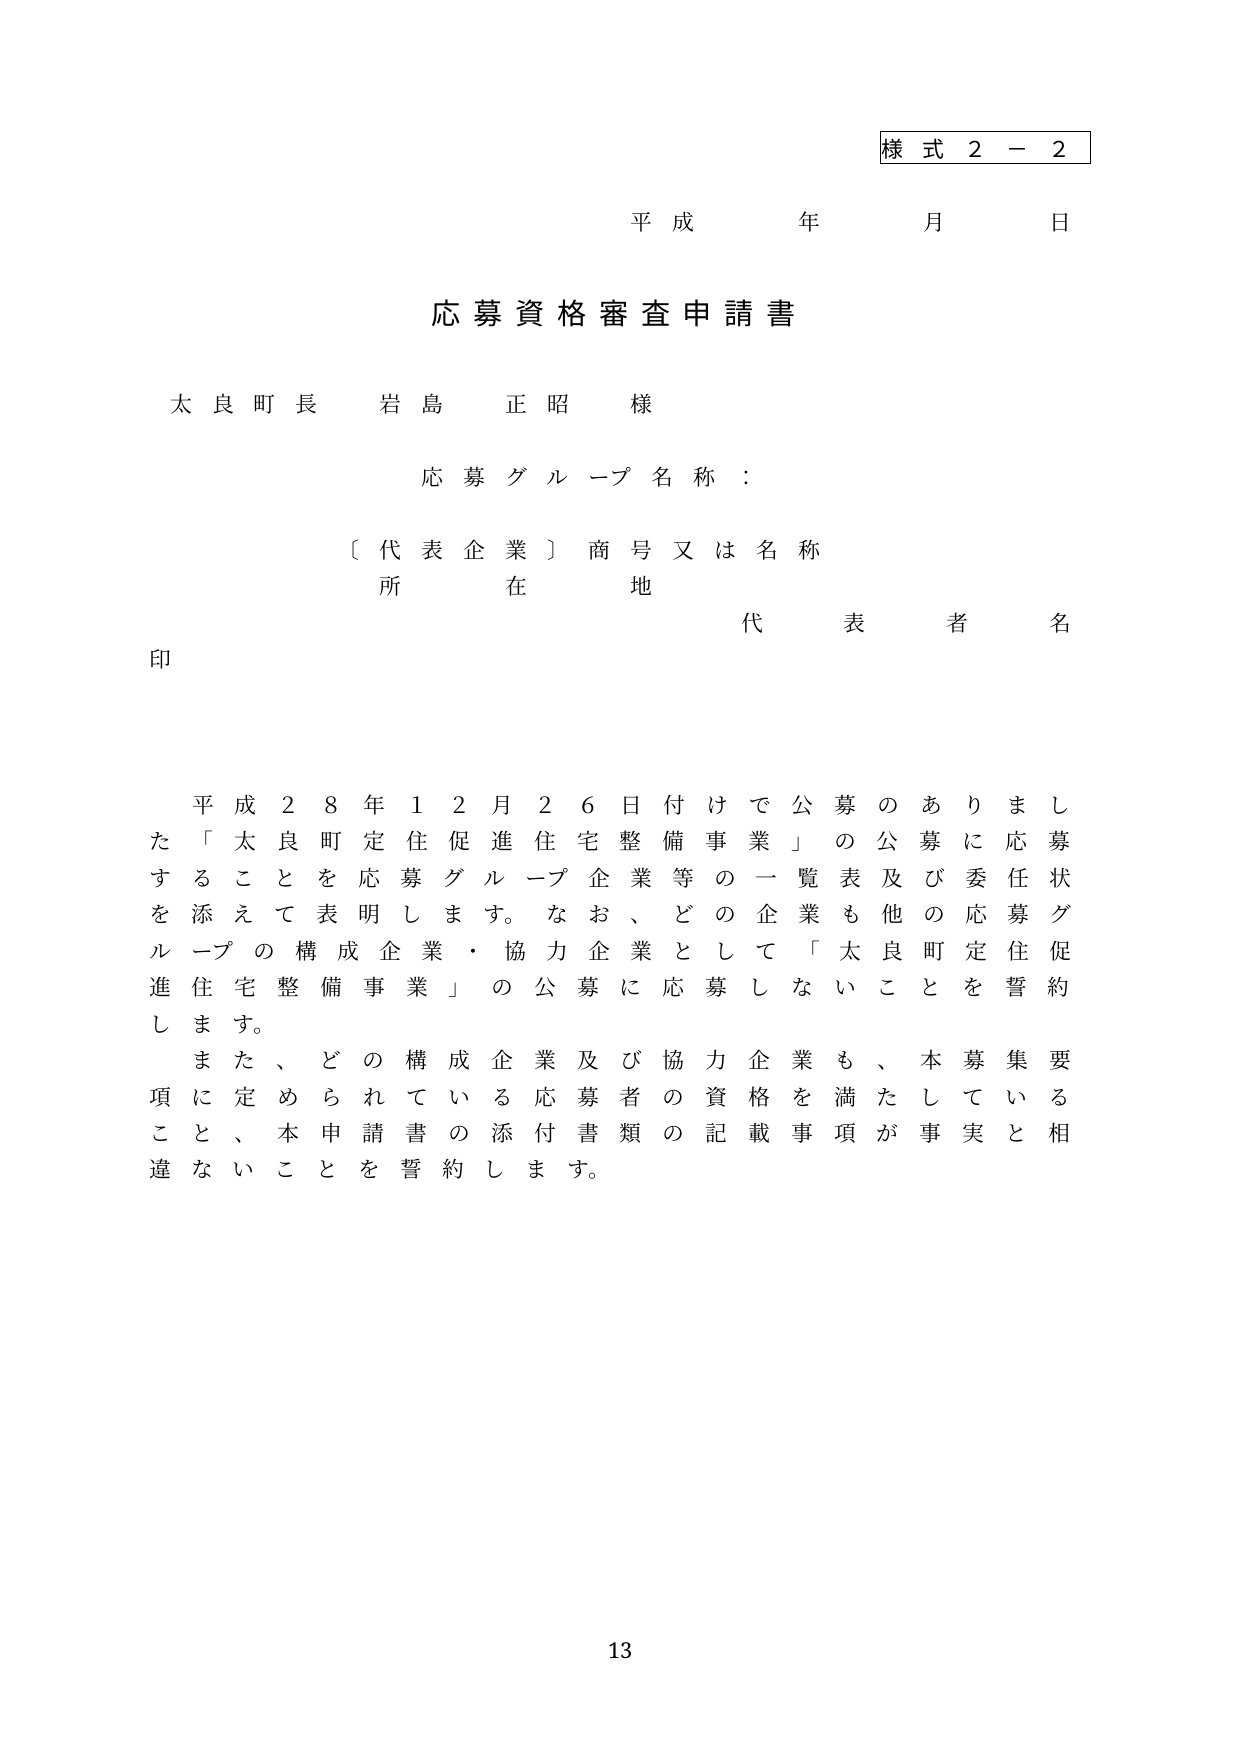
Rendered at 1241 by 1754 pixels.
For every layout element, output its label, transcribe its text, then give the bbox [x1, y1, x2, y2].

text 所 在 地 [149, 567, 1091, 603]
text 代 表 者 名 印 [149, 603, 1091, 676]
list 様式２－２ [149, 129, 1091, 166]
text 応募グループ名称： [414, 457, 1091, 494]
text 平成 年 月 日 [149, 202, 1091, 239]
text 応募資格審査申請書 [149, 275, 1091, 348]
text 平成２８年１２月２６日付けで公募のありました「太良町定住促進住宅整備事業」の公募に応募することを応募グループ企業等の一覧表及び委任状を添えて表明します。なお、どの企業も他の応募グループの構成企業・協力企業として「太良町定住促進住宅整備事業」の公募に応募しないことを誓約します。 [149, 786, 1091, 1041]
text 太良町長 岩島 正昭 様 [149, 384, 1091, 421]
text また、どの構成企業及び協力企業も、本募集要項に定められている応募者の資格を満たしていること、本申請書の添付書類の記載事項が事実と相違ないことを誓約します。 [149, 1041, 1091, 1187]
text 〔代表企業〕商号又は名称 [149, 530, 1091, 567]
